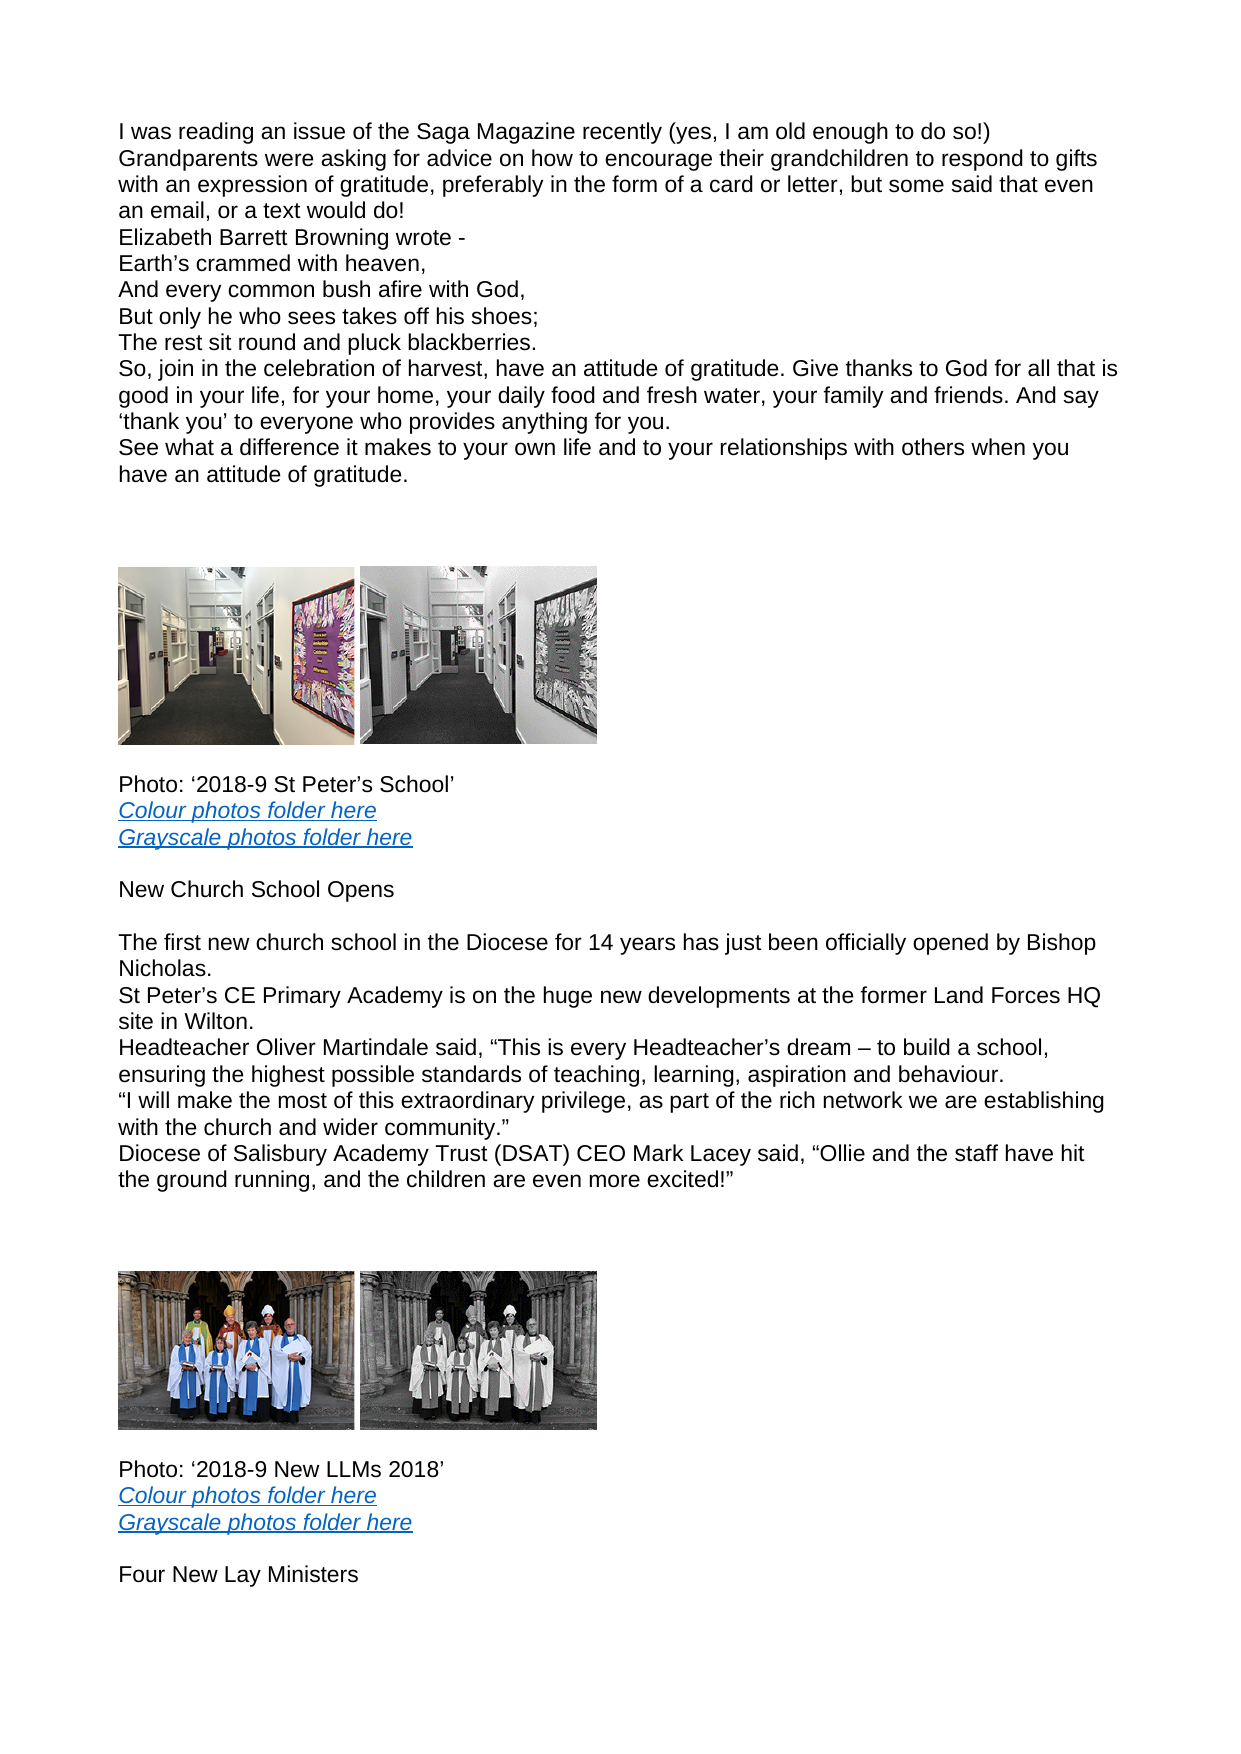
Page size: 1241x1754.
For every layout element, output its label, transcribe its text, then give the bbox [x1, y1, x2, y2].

picture [118, 567, 355, 745]
text The first new church school in the Diocese for 14 years has just been officially opened by Bishop Nicholas. [118, 929, 1122, 982]
text Headteacher Oliver Martindale said, “This is every Headteacher’s dream – to build a school, ensuring the highest possible standards of teaching, learning, aspiration and behaviour. [118, 1034, 1122, 1087]
text Photo: ‘2018-9 New LLMs 2018’ [118, 1456, 1122, 1482]
text Grayscale photos folder here [118, 1508, 1122, 1535]
text Grayscale photos folder here [118, 823, 1122, 850]
text Elizabeth Barrett Browning wrote - [118, 223, 1122, 250]
text New Church School Opens [118, 876, 1122, 903]
text Earth’s crammed with heaven, And every common bush afire with God, But only he who sees takes off his shoes; The rest sit round and pluck blackberries. [118, 250, 1122, 355]
picture [360, 566, 597, 744]
text Colour photos folder here [118, 1482, 1122, 1508]
text So, join in the celebration of harvest, have an attitude of gratitude. Give thanks to God for all that is good in your life, for your home, your daily food and fresh water, your family and friends. And say ‘thank you’ to everyone who provides anything for you. [118, 355, 1122, 434]
text Colour photos folder here [118, 797, 1122, 823]
text See what a difference it makes to your own life and to your relationships with others when you have an attitude of gratitude. [118, 434, 1122, 487]
text I was reading an issue of the Saga Magazine recently (yes, I am old enough to do so!) Grandparents were asking for advice on how to encourage their grandchildren to respond to gifts with an expression of gratitude, preferably in the form of a card or letter, but some said that even an email, or a text would do! [118, 118, 1122, 223]
text “I will make the most of this extraordinary privilege, as part of the rich network we are establishing with the church and wider community.” [118, 1087, 1122, 1140]
text Photo: ‘2018-9 St Peter’s School’ [118, 771, 1122, 797]
picture [360, 1271, 597, 1430]
text Diocese of Salisbury Academy Trust (DSAT) CEO Mark Lacey said, “Ollie and the staff have hit the ground running, and the children are even more excited!” [118, 1140, 1122, 1192]
picture [118, 1271, 355, 1430]
text St Peter’s CE Primary Academy is on the huge new developments at the former Land Forces HQ site in Wilton. [118, 982, 1122, 1034]
text Four New Lay Ministers [118, 1561, 1122, 1587]
